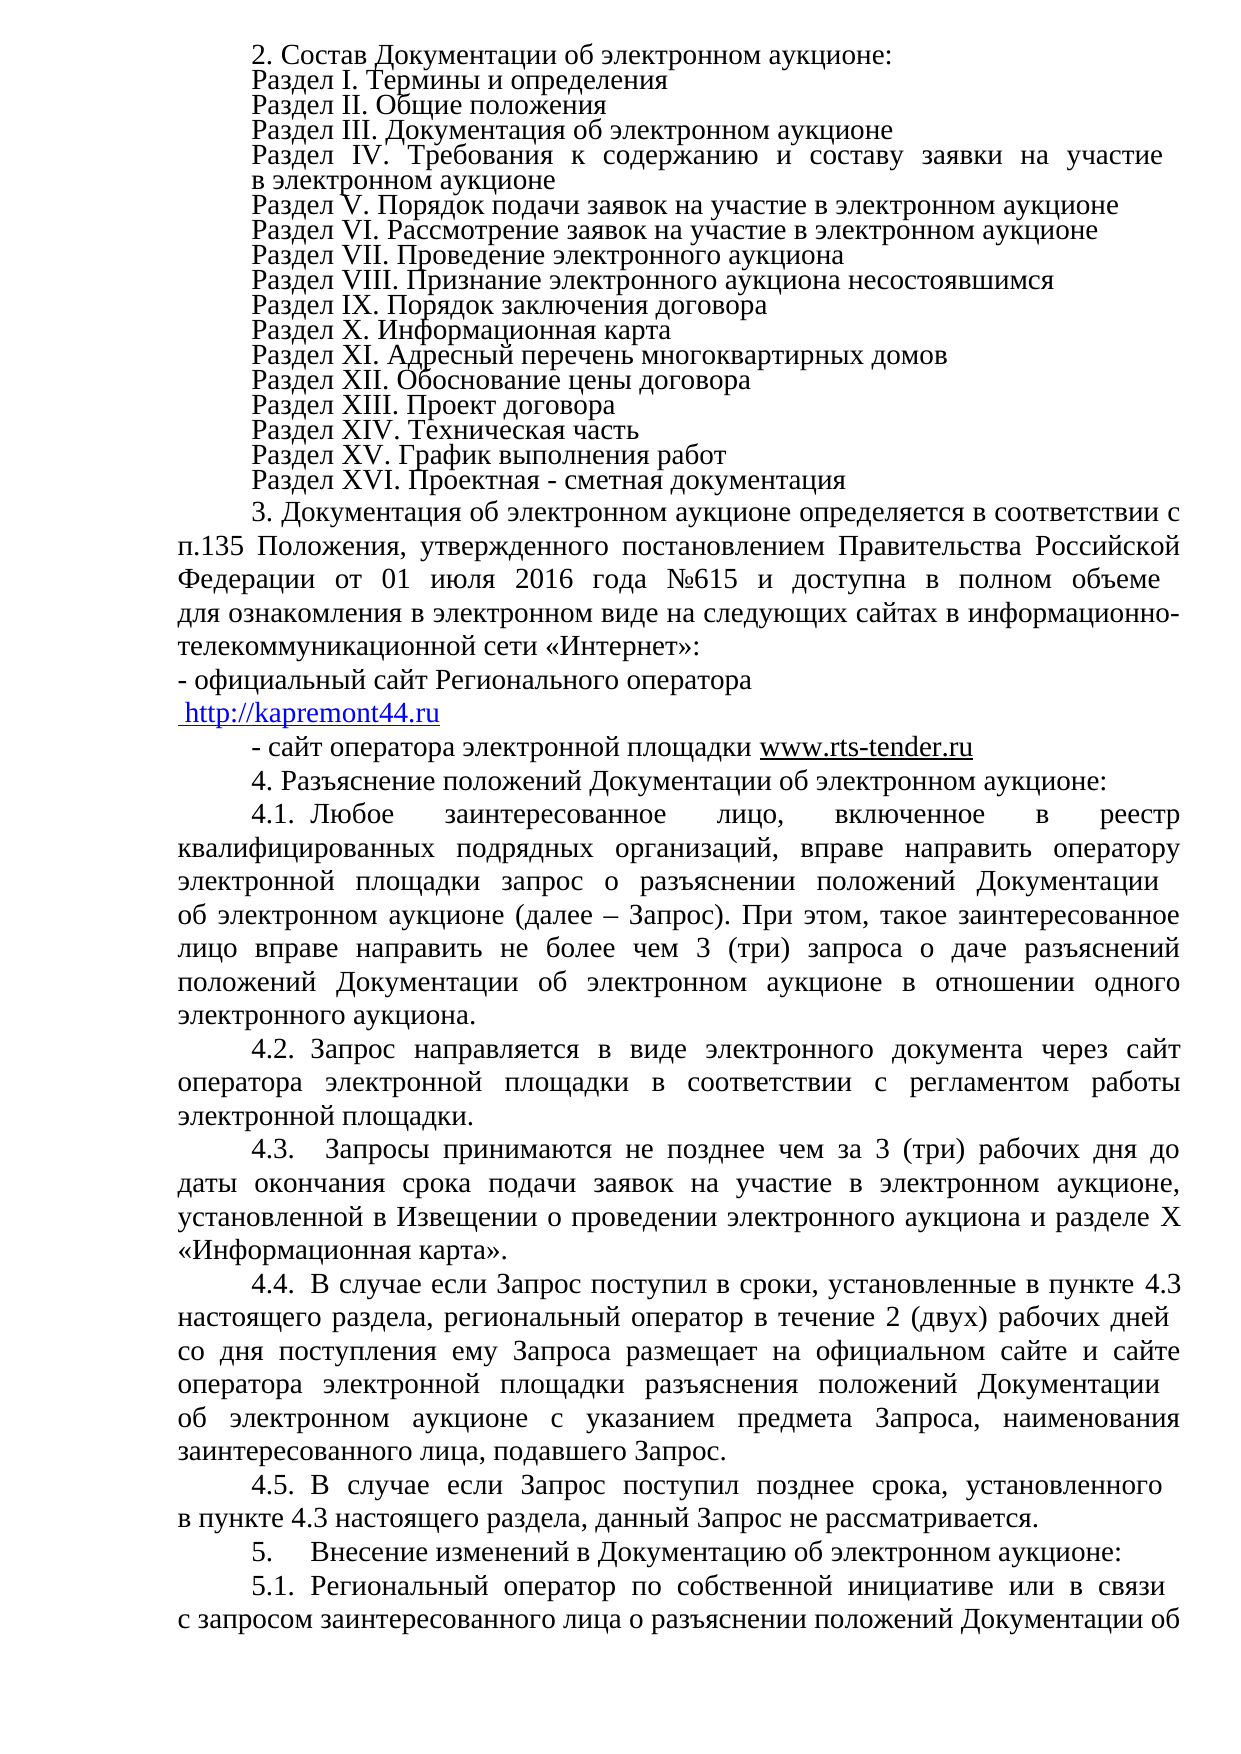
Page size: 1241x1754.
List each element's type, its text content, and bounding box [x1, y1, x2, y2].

subtitle Раздел III. Документация об электронном аукционе [251, 119, 1181, 144]
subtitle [177, 1568, 1181, 1635]
list Раздел XV. График выполнения работ [251, 444, 450, 469]
subtitle Внесение изменений в Документацию об электронном аукционе: [177, 1534, 1181, 1568]
list Раздел XI. Адресный перечень многоквартирных домов [251, 344, 1181, 369]
subtitle Запросы принимаются не позднее чем за 3 (три) рабочих дня до даты окончания срока подачи заявок на участие в электронном аукционе, установленной в Извещении о проведении электронного аукциона и разделе X «Информационная карта». [177, 1132, 1181, 1266]
subtitle Любое заинтересованное лицо, включенное в реестр квалифицированных подрядных организаций, вправе направить оператору электронной площадки запрос о разъяснении положений Документации об электронном аукционе (далее – Запрос). При этом, такое заинтересованное лицо вправе направить не более чем 3 (три) запроса о даче разъяснений положений Документации об электронном аукционе в отношении одного электронного аукциона. [177, 796, 1181, 1031]
subtitle Разъяснение положений Документации об электронном аукционе: [251, 763, 1181, 796]
list Раздел VI. Рассмотрение заявок на участие в электронном аукционе [251, 219, 1181, 244]
text Раздел XIV. Техническая часть [177, 419, 1181, 444]
subtitle В случае если Запрос поступил в сроки, установленные в пункте 4.3 настоящего раздела, региональный оператор в течение 2 (двух) рабочих дней со дня поступления ему Запроса размещает на официальном сайте и сайте оператора электронной площадки разъяснения положений Документации об электронном аукционе с указанием предмета Запроса, наименования заинтересованного лица, подавшего Запрос. [177, 1266, 1181, 1467]
list - официальный сайт Регионального оператора [177, 662, 1181, 696]
subtitle В случае если Запрос поступил позднее срока, установленного в пункте 4.3 настоящего раздела, данный Запрос не рассматривается. [177, 1467, 1181, 1534]
list Раздел X. Информационная карта [424, 319, 1181, 344]
list http://kapremont44.ru [177, 696, 1181, 729]
list Раздел XII. Обоснование цены договора [251, 369, 1181, 394]
subtitle 3. Документация об электронном аукционе определяется в соответствии с п.135 Положения, утвержденного постановлением Правительства Российской Федерации от 01 июля 2016 года №615 и доступна в полном объеме для ознакомления в электронном виде на следующих сайтах в информационно-телекоммуникационной сети «Интернет»: [177, 494, 1181, 662]
list Раздел XV. График выполнения работ [453, 444, 1181, 469]
subtitle Запрос направляется в виде электронного документа через сайт оператора электронной площадки в соответствии с регламентом работы электронной площадки. [177, 1031, 1181, 1132]
subtitle - сайт оператора электронной площадки www.rts-tender.ru [251, 729, 1181, 763]
list Раздел VIII. Признание электронного аукциона несостоявшимся [251, 269, 1181, 294]
list Раздел X. Информационная карта [251, 319, 421, 344]
list Раздел XIII. Проект договора [251, 394, 1181, 419]
subtitle Раздел I. Термины и определения [251, 69, 1181, 94]
list Раздел V. Порядок подачи заявок на участие в электронном аукционе [251, 194, 1181, 219]
subtitle Состав Документации об электронном аукционе: [177, 44, 1181, 69]
list Раздел IX. Порядок заключения договора [251, 294, 1181, 319]
subtitle Раздел II. Общие положения [251, 94, 1181, 119]
list Раздел XVI. Проектная - сметная документация [251, 469, 1181, 494]
list Раздел VII. Проведение электронного аукциона [251, 244, 1181, 269]
list Раздел IV. Требования к содержанию и составу заявки на участие в электронном аукционе [251, 144, 1181, 194]
